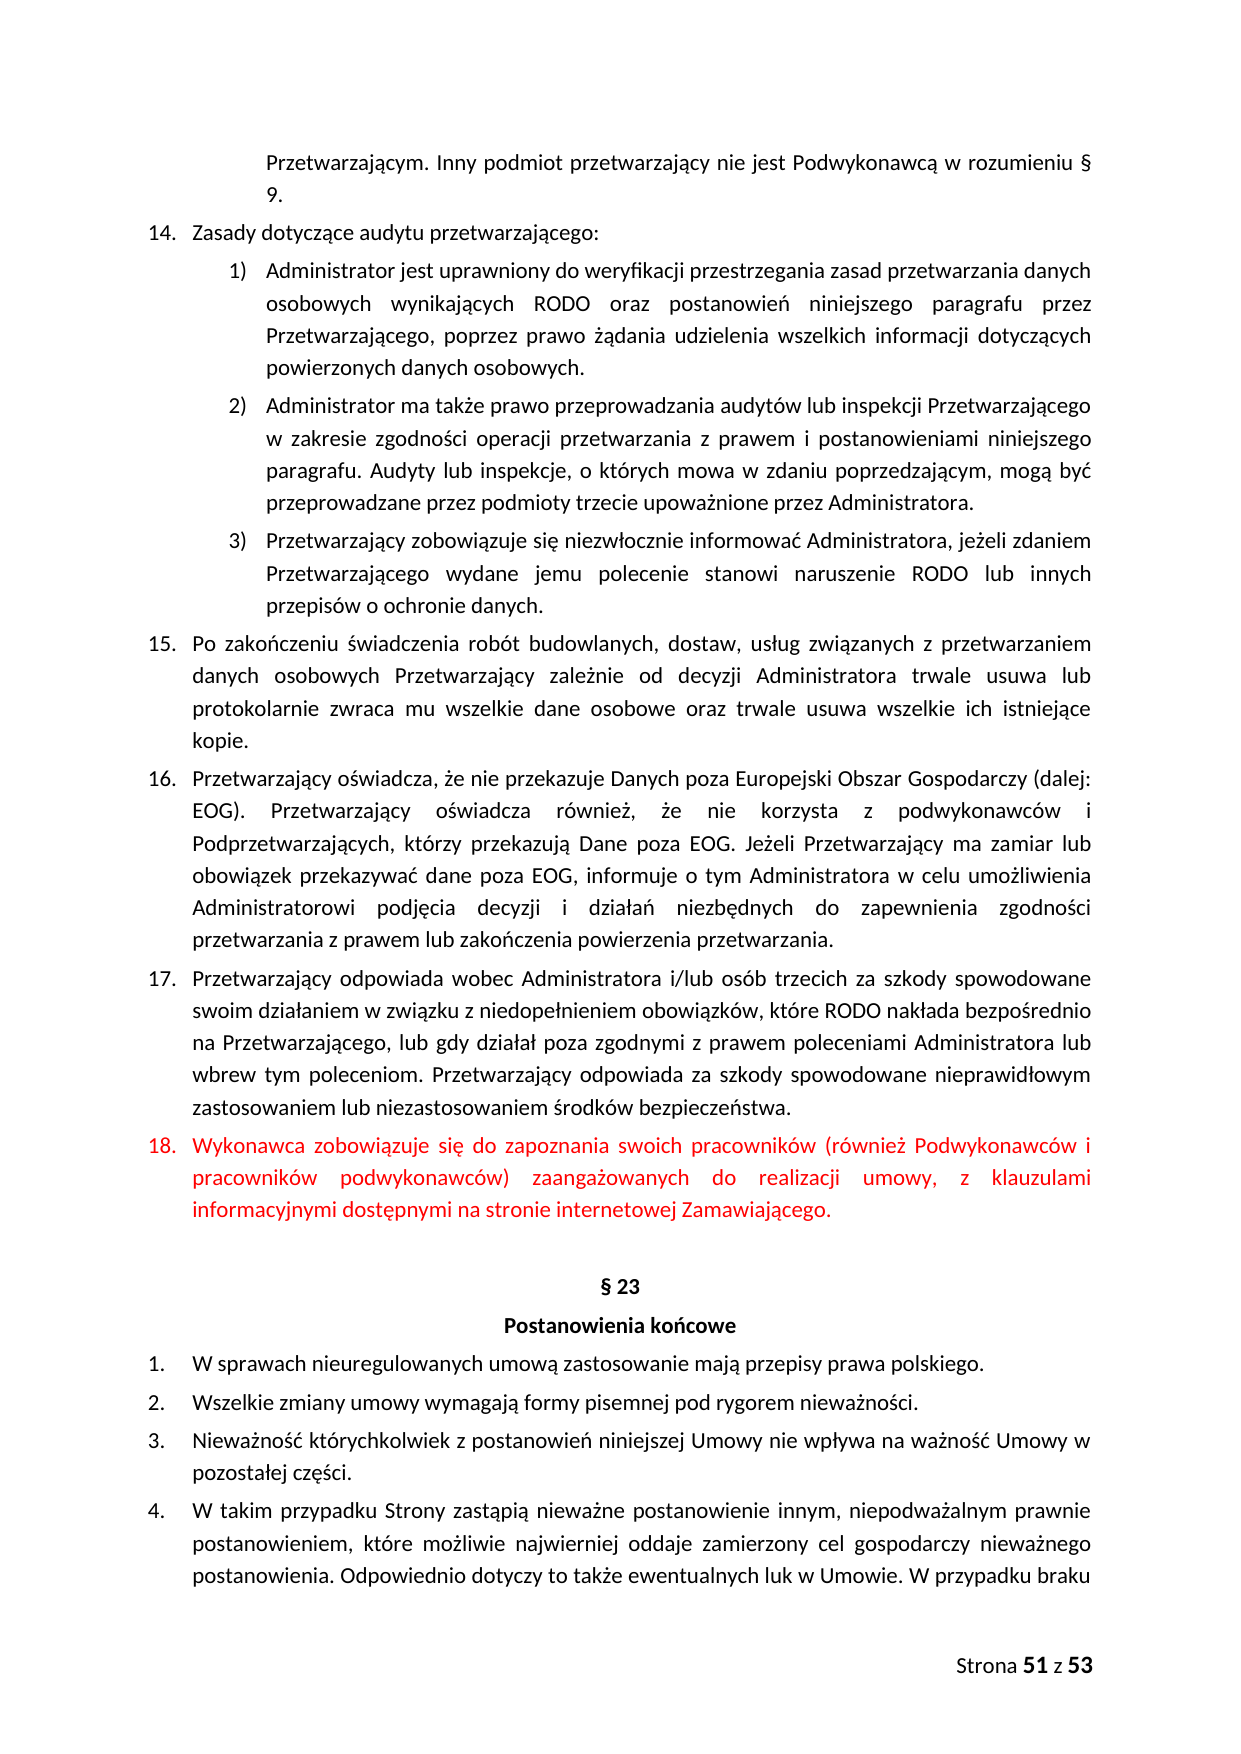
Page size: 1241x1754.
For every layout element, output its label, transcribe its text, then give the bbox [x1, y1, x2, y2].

list Nieważność którychkolwiek z postanowień niniejszej Umowy nie wpływa na ważność Umowy w pozostałej części. [148, 1426, 1093, 1486]
text Postanowienia końcowe [148, 1311, 1093, 1339]
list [148, 1497, 1093, 1589]
list Wszelkie zmiany umowy wymagają formy pisemnej pod rygorem nieważności. [148, 1388, 1093, 1416]
text § 23 [148, 1272, 1093, 1300]
list Administrator ma także prawo przeprowadzania audytów lub inspekcji Przetwarzającego w zakresie zgodności operacji przetwarzania z prawem i postanowieniami niniejszego paragrafu. Audyty lub inspekcje, o których mowa w zdaniu poprzedzającym, mogą być przeprowadzane przez podmioty trzecie upoważnione przez Administratora. [228, 392, 1093, 516]
list Administrator jest uprawniony do weryfikacji przestrzegania zasad przetwarzania danych osobowych wynikających RODO oraz postanowień niniejszego paragrafu przez Przetwarzającego, poprzez prawo żądania udzielenia wszelkich informacji dotyczących powierzonych danych osobowych. [228, 257, 1093, 381]
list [228, 148, 1093, 208]
list Po zakończeniu świadczenia robót budowlanych, dostaw, usług związanych z przetwarzaniem danych osobowych Przetwarzający zależnie od decyzji Administratora trwale usuwa lub protokolarnie zwraca mu wszelkie dane osobowe oraz trwale usuwa wszelkie ich istniejące kopie. [148, 629, 1093, 754]
list Przetwarzający oświadcza, że nie przekazuje Danych poza Europejski Obszar Gospodarczy (dalej: EOG). Przetwarzający oświadcza również, że nie korzysta z podwykonawców i Podprzetwarzających, którzy przekazują Dane poza EOG. Jeżeli Przetwarzający ma zamiar lub obowiązek przekazywać dane poza EOG, informuje o tym Administratora w celu umożliwienia Administratorowi podjęcia decyzji i działań niezbędnych do zapewnienia zgodności przetwarzania z prawem lub zakończenia powierzenia przetwarzania. [148, 764, 1093, 953]
list W sprawach nieuregulowanych umową zastosowanie mają przepisy prawa polskiego. [148, 1349, 1093, 1377]
list Przetwarzający odpowiada wobec Administratora i/lub osób trzecich za szkody spowodowane swoim działaniem w związku z niedopełnieniem obowiązków, które RODO nakłada bezpośrednio na Przetwarzającego, lub gdy działał poza zgodnymi z prawem poleceniami Administratora lub wbrew tym poleceniom. Przetwarzający odpowiada za szkody spowodowane nieprawidłowym zastosowaniem lub niezastosowaniem środków bezpieczeństwa. [148, 964, 1093, 1121]
list Zasady dotyczące audytu przetwarzającego: [148, 218, 1093, 246]
list Wykonawca zobowiązuje się do zapoznania swoich pracowników (również Podwykonawców i pracowników podwykonawców) zaangażowanych do realizacji umowy, z klauzulami informacyjnymi dostępnymi na stronie internetowej Zamawiającego. [148, 1131, 1093, 1223]
list Przetwarzający zobowiązuje się niezwłocznie informować Administratora, jeżeli zdaniem Przetwarzającego wydane jemu polecenie stanowi naruszenie RODO lub innych przepisów o ochronie danych. [228, 527, 1093, 619]
